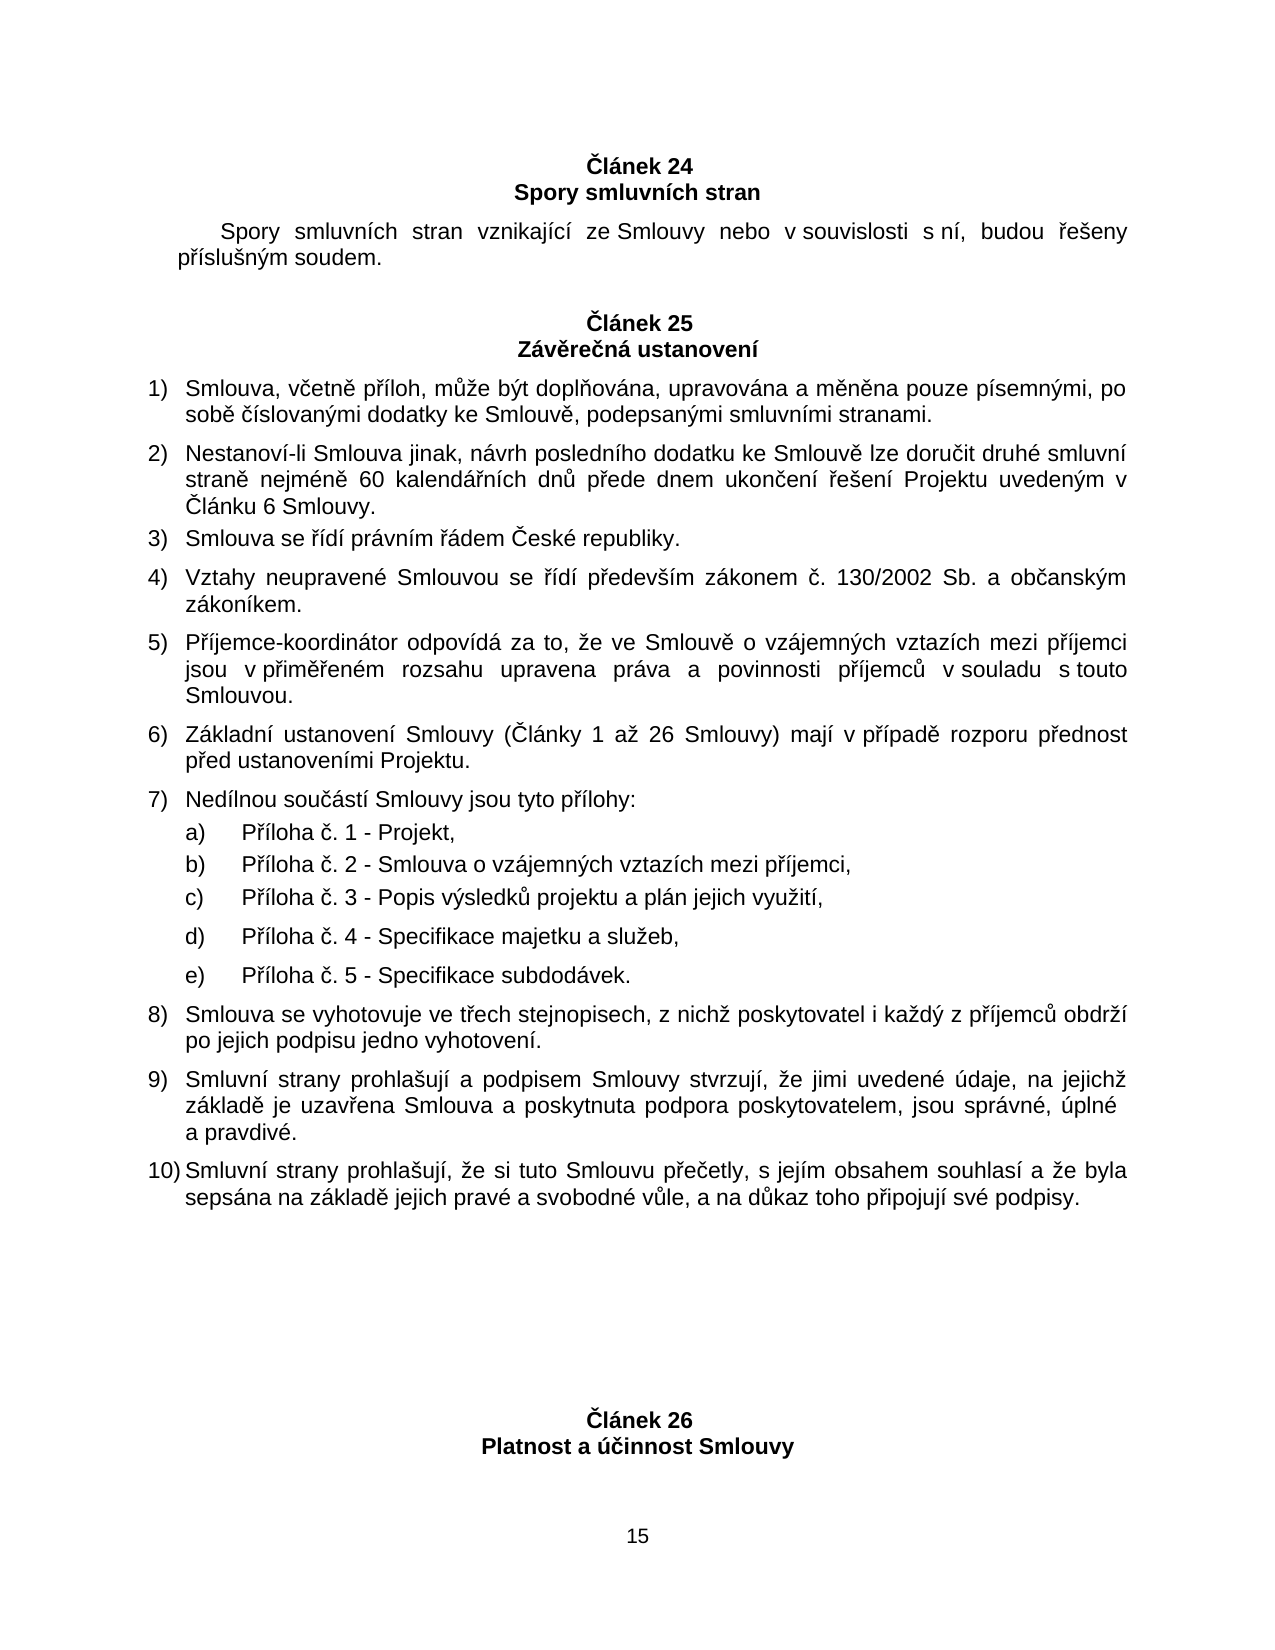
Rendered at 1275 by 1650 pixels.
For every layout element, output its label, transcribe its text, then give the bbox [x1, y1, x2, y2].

list Smluvní strany prohlašují, že si tuto Smlouvu přečetly, s jejím obsahem souhlasí a že byla sepsána na základě jejich pravé a svobodné vůle, a na důkaz toho připojují své podpisy. [148, 1157, 1127, 1210]
list Základní ustanovení Smlouvy (Články 1 až 26 Smlouvy) mají v případě rozporu přednost před ustanoveními Projektu. [148, 721, 1127, 774]
text Spory smluvních stran [148, 179, 1127, 206]
list Smlouva se vyhotovuje ve třech stejnopisech, z nichž poskytovatel i každý z příjemců obdrží po jejich podpisu jedno vyhotovení. [148, 1001, 1127, 1053]
list Nestanoví-li Smlouva jinak, návrh posledního dodatku ke Smlouvě lze doručit druhé smluvní straně nejméně 60 kalendářních dnů přede dnem ukončení řešení Projektu uvedeným v Článku 6 Smlouvy. [148, 440, 1127, 519]
list Příloha č. 5 - Specifikace subdodávek. [185, 962, 1127, 988]
list Příjemce-koordinátor odpovídá za to, že ve Smlouvě o vzájemných vztazích mezi příjemci jsou v přiměřeném rozsahu upravena práva a povinnosti příjemců v souladu s touto Smlouvou. [148, 629, 1127, 708]
text Platnost a účinnost Smlouvy [148, 1433, 1127, 1460]
list Smlouva, včetně příloh, může být doplňována, upravována a měněna pouze písemnými, po sobě číslovanými dodatky ke Smlouvě, podepsanými smluvními stranami. [148, 375, 1127, 427]
list Příloha č. 3 - Popis výsledků projektu a plán jejich využití, [185, 884, 1127, 910]
list Příloha č. 2 - Smlouva o vzájemných vztazích mezi příjemci, [185, 851, 1127, 878]
list Příloha č. 1 - Projekt, [185, 819, 1127, 845]
list Smlouva se řídí právním řádem České republiky. [148, 525, 1127, 552]
list Nedílnou součástí Smlouvy jsou tyto přílohy: [148, 786, 1127, 812]
list Vztahy neupravené Smlouvou se řídí především zákonem č. 130/2002 Sb. a občanským zákoníkem. [148, 564, 1127, 617]
list Příloha č. 4 - Specifikace majetku a služeb, [185, 923, 1127, 949]
text Závěrečná ustanovení [148, 336, 1127, 362]
list Smluvní strany prohlašují a podpisem Smlouvy stvrzují, že jimi uvedené údaje, na jejichž základě je uzavřena Smlouva a poskytnuta podpora poskytovatelem, jsou správné, úplné a pravdivé. [148, 1066, 1127, 1145]
text Spory smluvních stran vznikající ze Smlouvy nebo v souvislosti s ní, budou řešeny příslušným soudem. [148, 218, 1127, 271]
